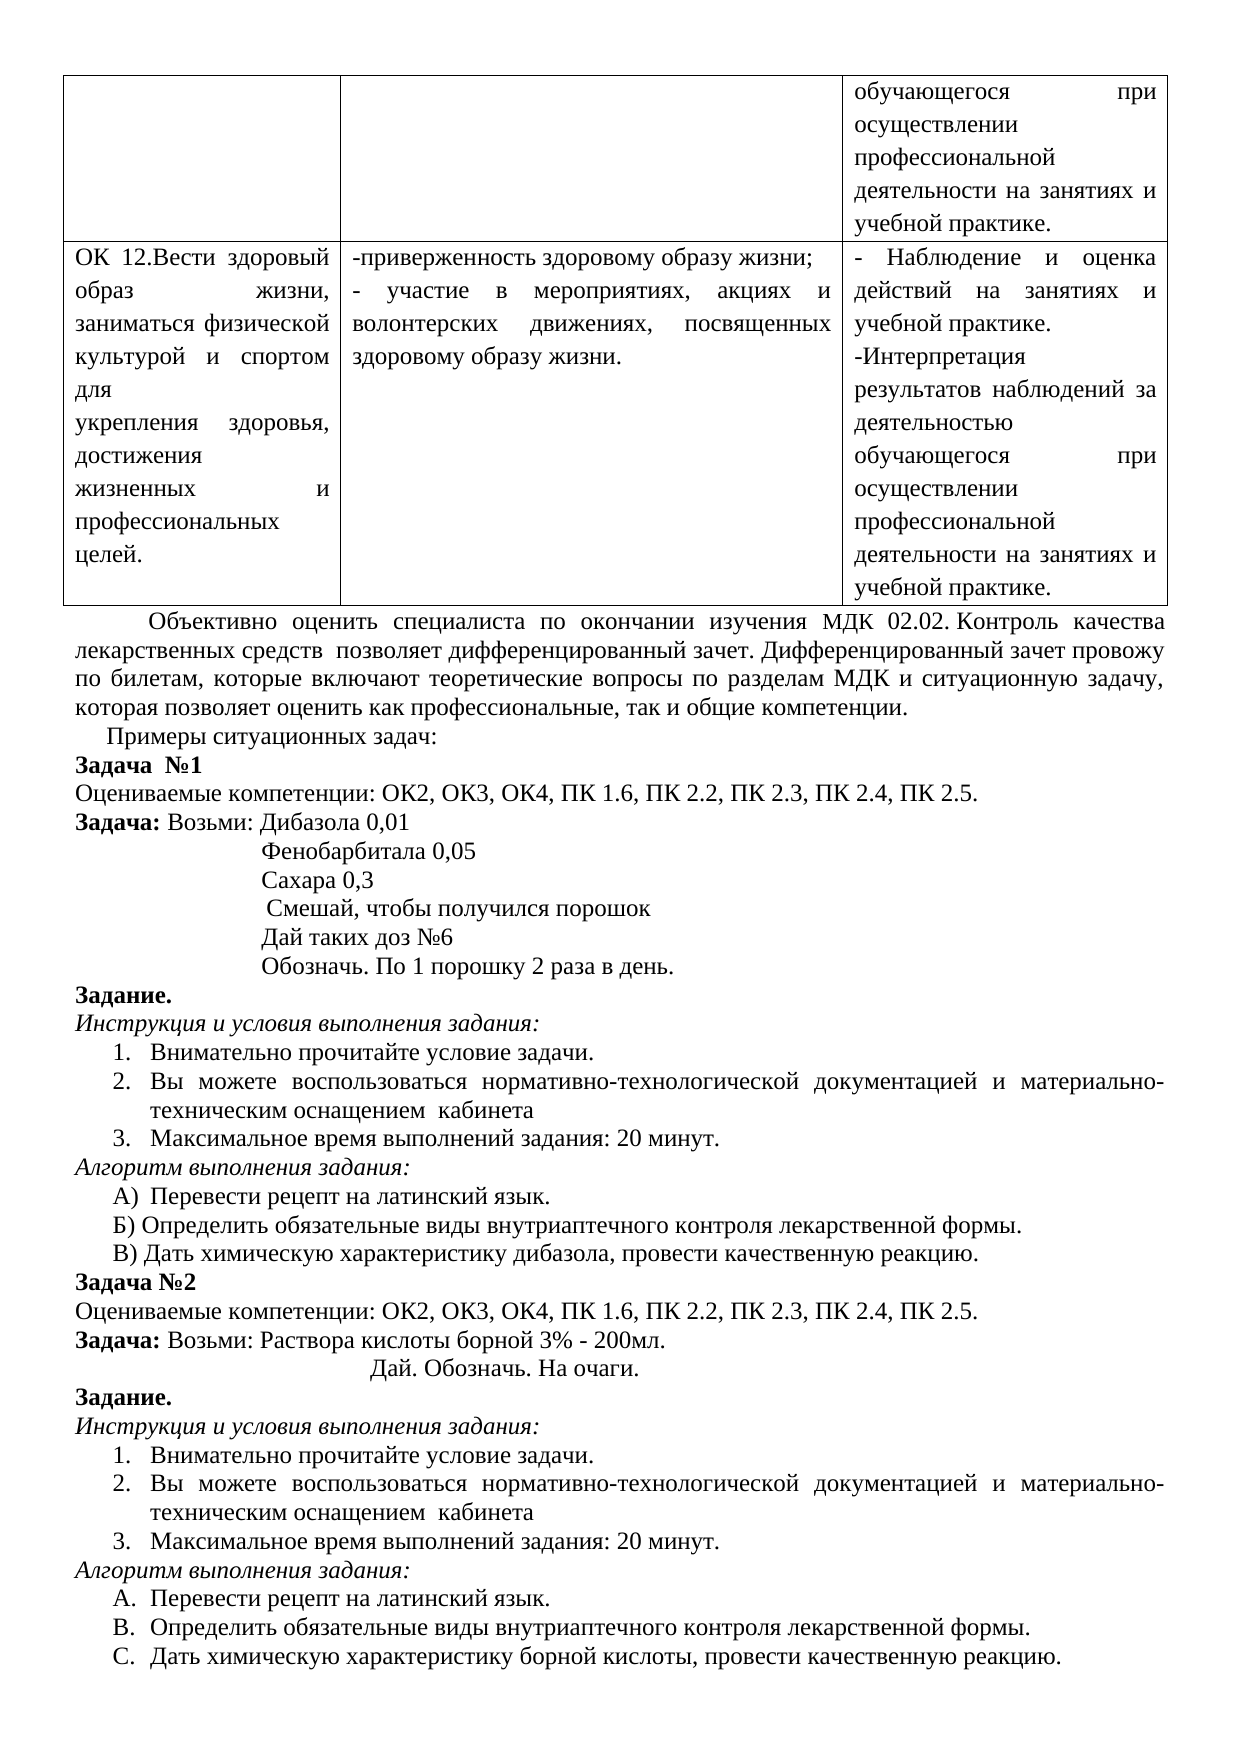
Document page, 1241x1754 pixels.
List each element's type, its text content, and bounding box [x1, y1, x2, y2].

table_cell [843, 76, 1167, 241]
text Задача: Возьми: Дибазола 0,01 [75, 807, 1165, 836]
table_cell ОК 12.Вести здоровый образ жизни, заниматься физической культурой и спортом для укрепления здоровья, достижения жизненных и профессиональных целей. [64, 242, 340, 605]
text Смешай, чтобы получился порошок [75, 893, 1165, 922]
text Алгоритм выполнения задания: [75, 1152, 1165, 1181]
text Задача №2 [75, 1267, 1165, 1296]
text Дай таких доз №6 [75, 922, 1165, 951]
list Определить обязательные виды внутриаптечного контроля лекарственной формы. [112, 1612, 1165, 1641]
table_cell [64, 76, 340, 241]
text Б) Определить обязательные виды внутриаптечного контроля лекарственной формы. [112, 1210, 1165, 1238]
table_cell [341, 76, 842, 241]
text Дай. Обозначь. На очаги. [75, 1353, 1165, 1382]
text Инструкция и условия выполнения задания: [75, 1411, 1165, 1440]
text Оцениваемые компетенции: ОК2, ОК3, ОК4, ПК 1.6, ПК 2.2, ПК 2.3, ПК 2.4, ПК 2.5. [75, 1296, 1165, 1325]
text Задание. [75, 980, 1165, 1008]
text Задача №1 [75, 750, 1165, 778]
text Фенобарбитала 0,05 [75, 836, 1165, 865]
text Оцениваемые компетенции: ОК2, ОК3, ОК4, ПК 1.6, ПК 2.2, ПК 2.3, ПК 2.4, ПК 2.5. [75, 778, 1165, 807]
text Примеры ситуационных задач: [75, 721, 1165, 750]
list Дать химическую характеристику борной кислоты, провести качественную реакцию. [112, 1641, 1165, 1670]
text В) Дать химическую характеристику дибазола, провести качественную реакцию. [112, 1238, 1165, 1267]
list Вы можете воспользоваться нормативно-технологической документацией и материально-техническим оснащением кабинета [112, 1468, 1165, 1526]
list Вы можете воспользоваться нормативно-технологической документацией и материально-техническим оснащением кабинета [112, 1066, 1165, 1123]
list Перевести рецепт на латинский язык. [112, 1181, 1165, 1210]
text Алгоритм выполнения задания: [75, 1555, 1165, 1583]
text Обозначь. По 1 порошку 2 раза в день. [75, 951, 1165, 980]
list Внимательно прочитайте условие задачи. [112, 1440, 1165, 1468]
text Объективно оценить специалиста по окончании изучения МДК 02.02. Контроль качества лекарственных средств позволяет дифференцированный зачет. Дифференцированный зачет провожу по билетам, которые включают теоретические вопросы по разделам МДК и ситуационную задачу, которая позволяет оценить как профессиональные, так и общие компетенции. [75, 606, 1165, 721]
list Максимальное время выполнений задания: 20 минут. [112, 1526, 1165, 1555]
list Перевести рецепт на латинский язык. [112, 1583, 1165, 1612]
text Задание. [75, 1382, 1165, 1411]
list Максимальное время выполнений задания: 20 минут. [112, 1123, 1165, 1152]
text Сахара 0,3 [75, 865, 1165, 893]
table_cell -приверженность здоровому образу жизни; - участие в мероприятиях, акциях и волонтерских движениях, посвященных здоровому образу жизни. [341, 242, 842, 605]
list Внимательно прочитайте условие задачи. [112, 1037, 1165, 1066]
text Инструкция и условия выполнения задания: [75, 1008, 1165, 1037]
text Задача: Возьми: Раствора кислоты борной 3% - 200мл. [75, 1325, 1165, 1353]
